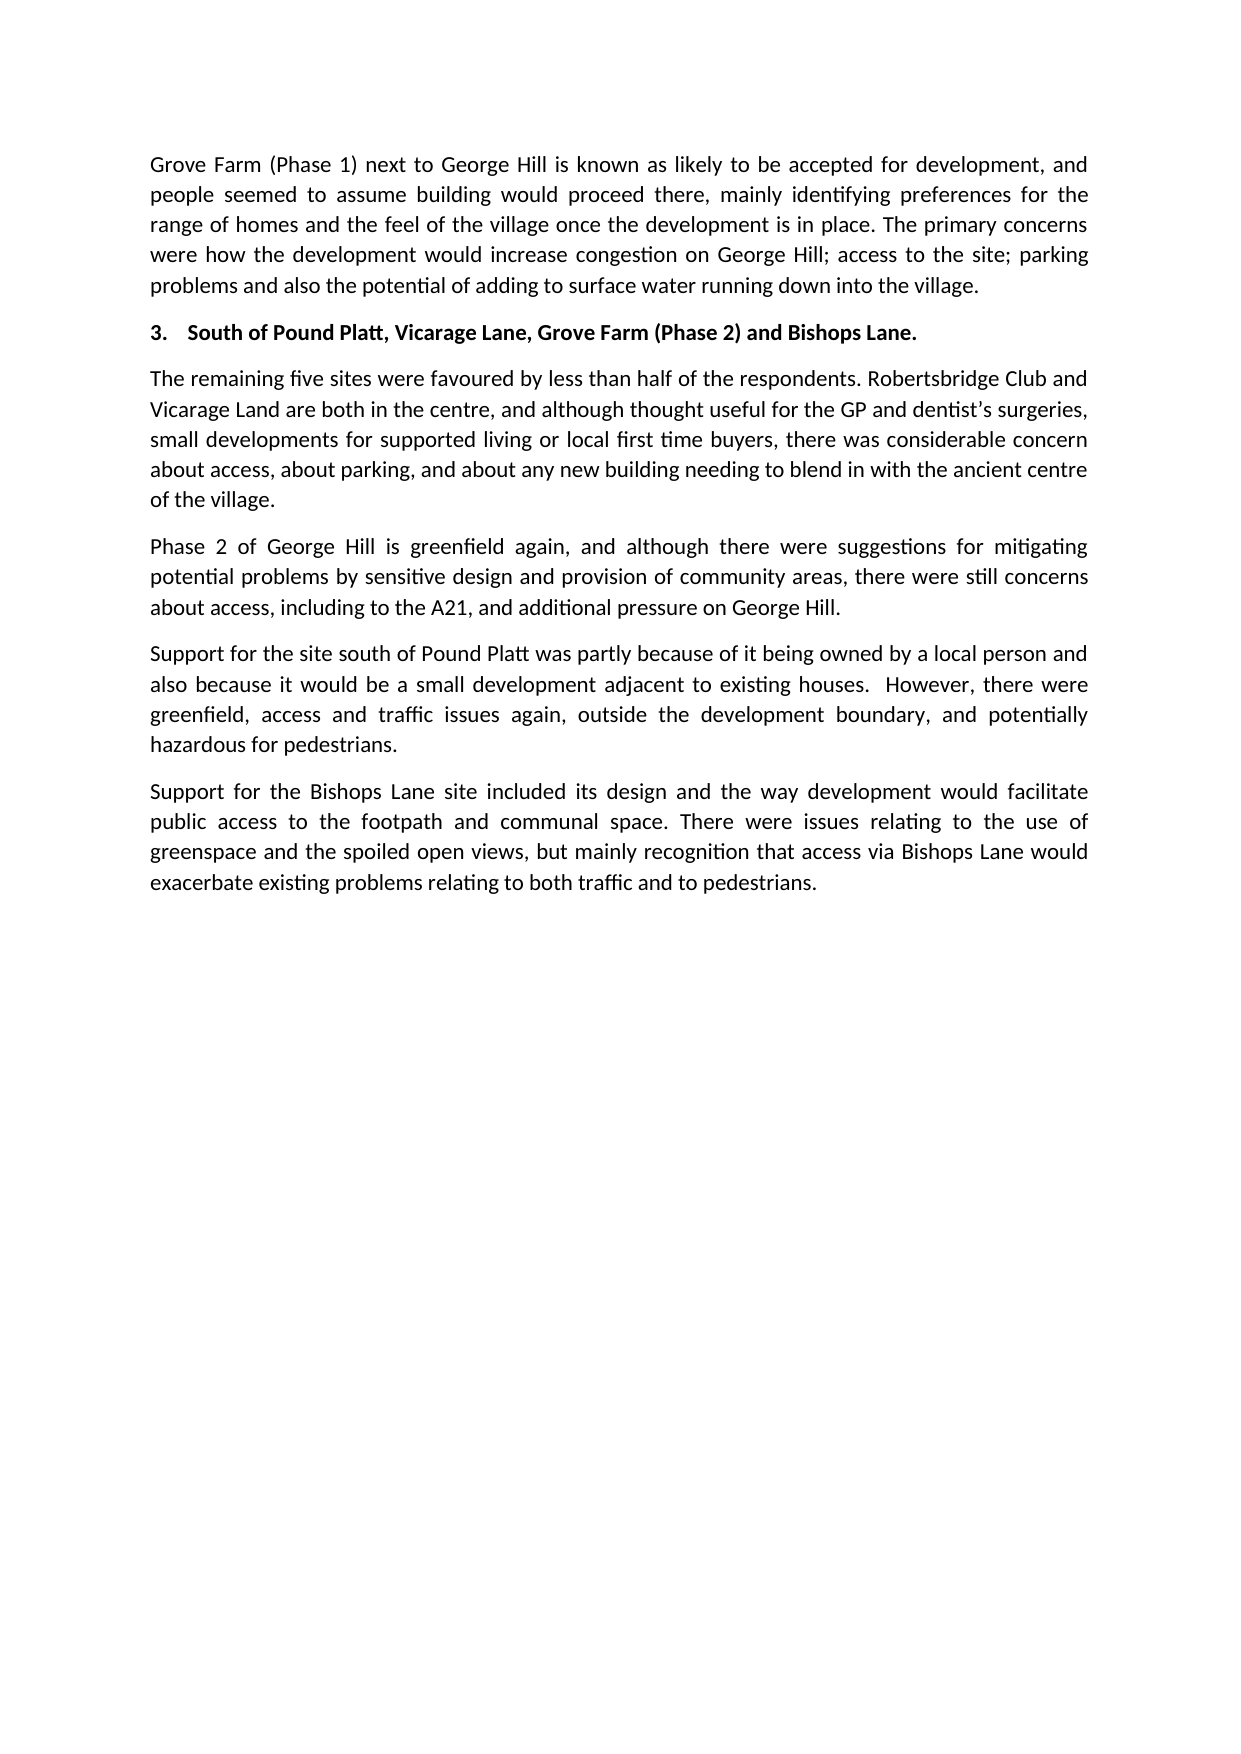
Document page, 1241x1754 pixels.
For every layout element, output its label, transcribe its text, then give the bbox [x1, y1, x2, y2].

text Support for the site south of Pound Platt was partly because of it being owned by a local person and also because it would be a small development adjacent to existing houses. However, there were greenfield, access and traffic issues again, outside the development boundary, and potentially hazardous for pedestrians. [150, 639, 1090, 758]
text Grove Farm (Phase 1) next to George Hill is known as likely to be accepted for development, and people seemed to assume building would proceed there, mainly identifying preferences for the range of homes and the feel of the village once the development is in place. The primary concerns were how the development would increase congestion on George Hill; access to the site; parking problems and also the potential of adding to surface water running down into the village. [150, 150, 1090, 299]
list South of Pound Platt, Vicarage Lane, Grove Farm (Phase 2) and Bishops Lane. [150, 318, 1090, 346]
text Support for the Bishops Lane site included its design and the way development would facilitate public access to the footpath and communal space. There were issues relating to the use of greenspace and the spoiled open views, but mainly recognition that access via Bishops Lane would exacerbate existing problems relating to both traffic and to pedestrians. [150, 777, 1090, 896]
text Phase 2 of George Hill is greenfield again, and although there were suggestions for mitigating potential problems by sensitive design and provision of community areas, there were still concerns about access, including to the A21, and additional pressure on George Hill. [150, 532, 1090, 621]
text The remaining five sites were favoured by less than half of the respondents. Robertsbridge Club and Vicarage Land are both in the centre, and although thought useful for the GP and dentist’s surgeries, small developments for supported living or local first time buyers, there was considerable concern about access, about parking, and about any new building needing to blend in with the ancient centre of the village. [150, 364, 1090, 513]
